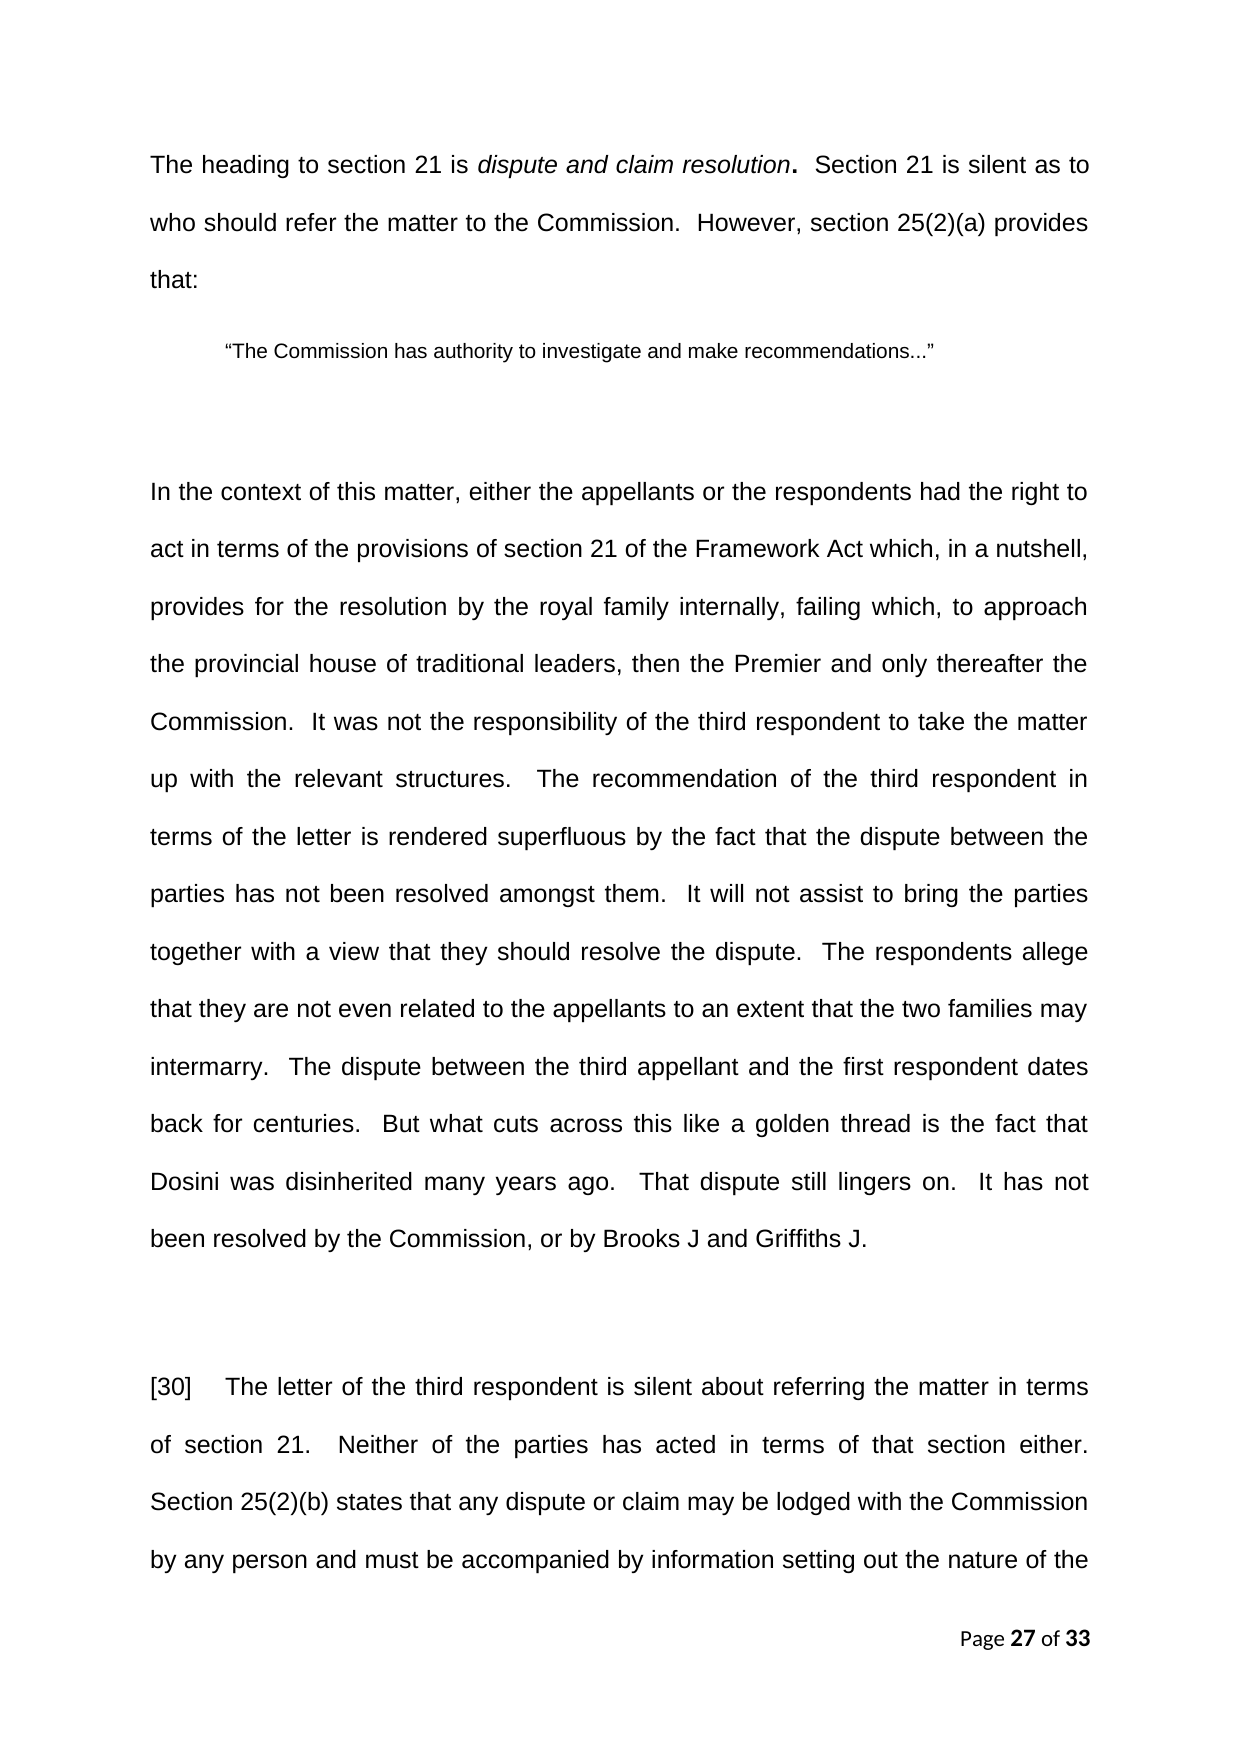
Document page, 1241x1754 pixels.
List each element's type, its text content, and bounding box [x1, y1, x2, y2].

text In the context of this matter, either the appellants or the respondents had the right to act in terms of the provisions of section 21 of the Framework Act which, in a nutshell, provides for the resolution by the royal family internally, failing which, to approach the provincial house of traditional leaders, then the Premier and only thereafter the Commission. It was not the responsibility of the third respondent to take the matter up with the relevant structures. The recommendation of the third respondent in terms of the letter is rendered superfluous by the fact that the dispute between the parties has not been resolved amongst them. It will not assist to bring the parties together with a view that they should resolve the dispute. The respondents allege that they are not even related to the appellants to an extent that the two families may intermarry. The dispute between the third appellant and the first respondent dates back for centuries. But what cuts across this like a golden thread is the fact that Dosini was disinherited many years ago. That dispute still lingers on. It has not been resolved by the Commission, or by Brooks J and Griffiths J. [150, 476, 1090, 1253]
text “The Commission has authority to investigate and make recommendations...” [225, 339, 1090, 363]
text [150, 1372, 1090, 1573]
text The heading to section 21 is dispute and claim resolution. Section 21 is silent as to who should refer the matter to the Commission. However, section 25(2)(a) provides that: [150, 150, 1090, 294]
